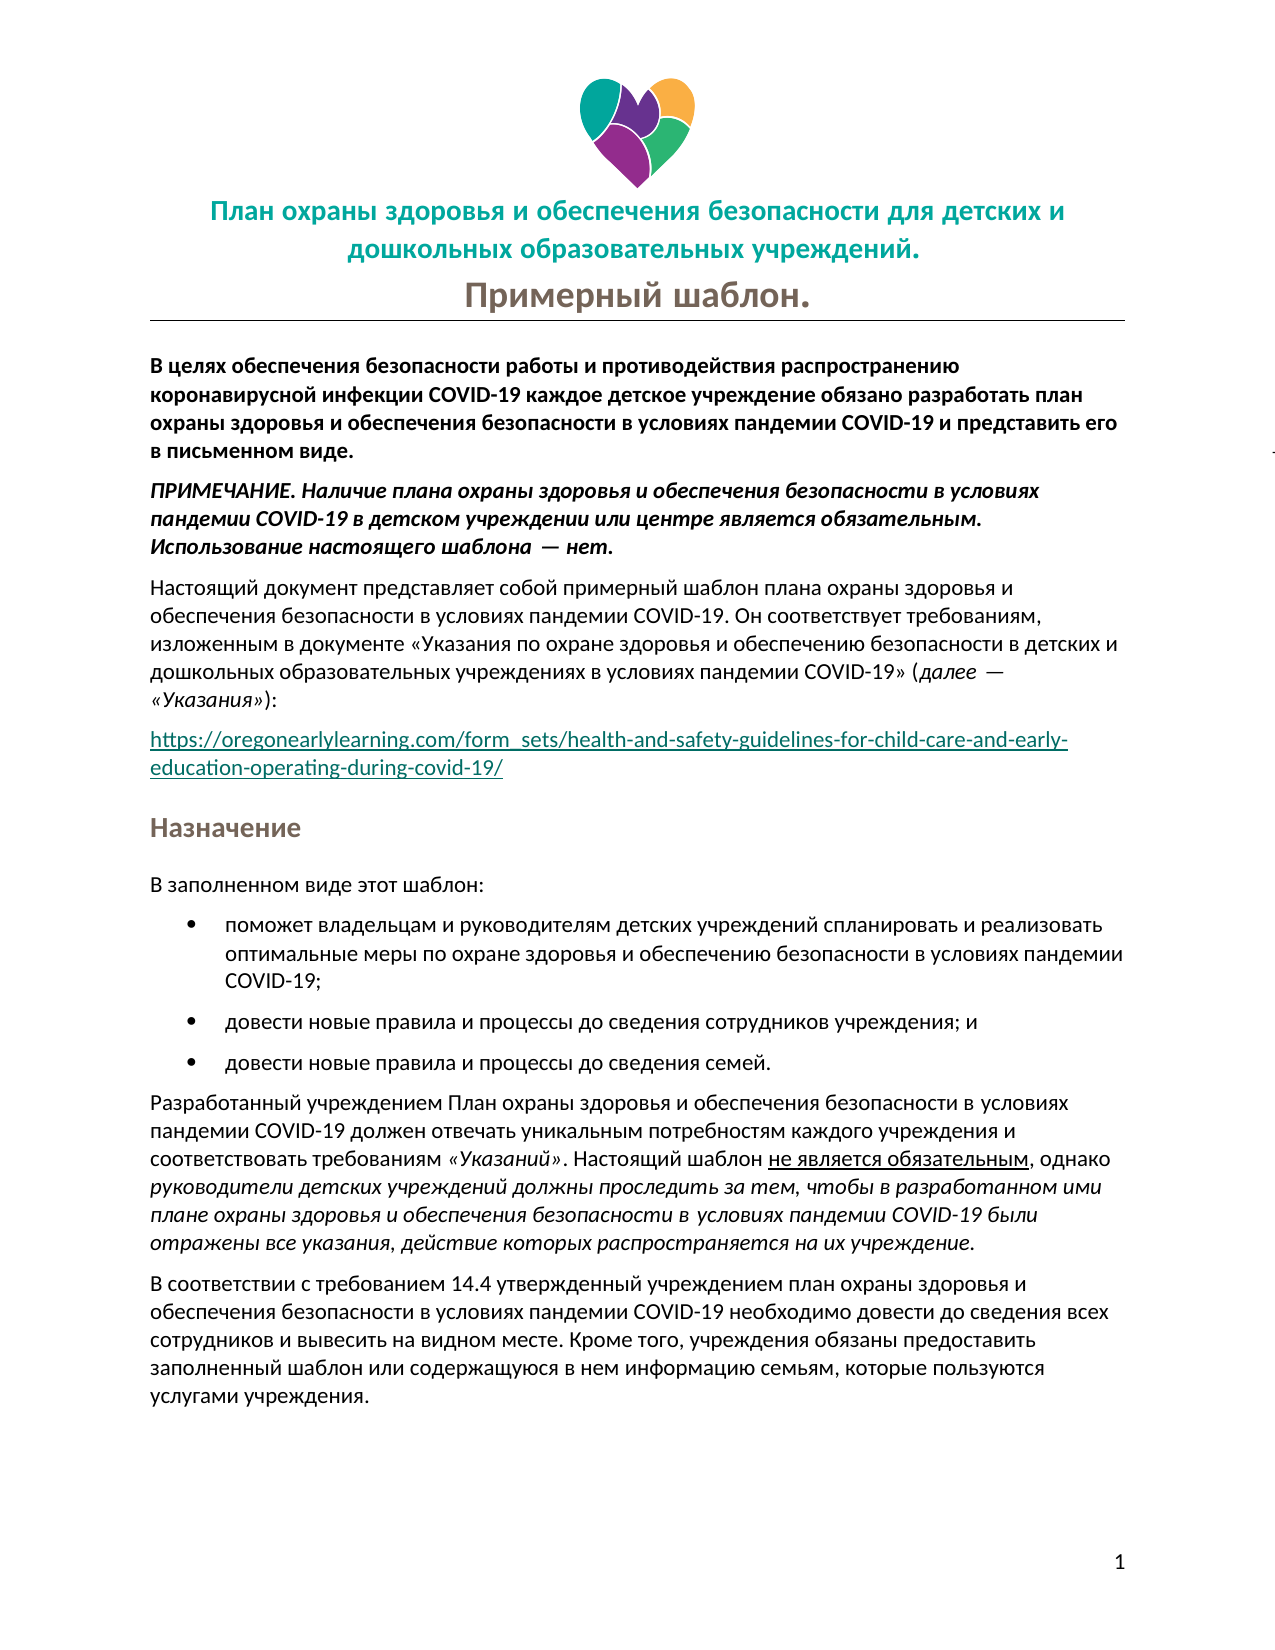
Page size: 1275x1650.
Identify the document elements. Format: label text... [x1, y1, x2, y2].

text В соответствии с требованием 14.4 утвержденный учреждением план охраны здоровья и обеспечения безопасности в условиях пандемии COVID-19 необходимо довести до сведения всех сотрудников и вывесить на видном месте. Кроме того, учреждения обязаны предоставить заполненный шаблон или содержащуюся в нем информацию семьям, которые пользуются услугами учреждения. [150, 1269, 1125, 1409]
list довести новые правила и процессы до сведения сотрудников учреждения; и [187, 1007, 1125, 1035]
text План охраны здоровья и обеспечения безопасности для детских и дошкольных образовательных учреждений. Примерный шаблон. [150, 192, 1125, 320]
list поможет владельцам и руководителям детских учреждений спланировать и реализовать оптимальные меры по охране здоровья и обеспечению безопасности в условиях пандемии COVID-19; [187, 911, 1125, 995]
text Настоящий документ представляет собой примерный шаблон плана охраны здоровья и обеспечения безопасности в условиях пандемии COVID-19. Он соответствует требованиям, изложенным в документе «Указания по охране здоровья и обеспечению безопасности в детских и дошкольных образовательных учреждениях в условиях пандемии COVID-19» (далее — «Указания»): [150, 573, 1125, 713]
text В целях обеспечения безопасности работы и противодействия распространению коронавирусной инфекции COVID-19 каждое детское учреждение обязано разработать план охраны здоровья и обеспечения безопасности в условиях пандемии COVID-19 и представить его в письменном виде. [150, 352, 1125, 464]
text https://oregonearlylearning.com/form_sets/health-and-safety-guidelines-for-child-care-and-early-education-operating-during-covid-19/ [150, 725, 1111, 809]
list довести новые правила и процессы до сведения семей. [187, 1048, 1125, 1076]
picture [579, 75, 696, 192]
text Разработанный учреждением План охраны здоровья и обеспечения безопасности в условиях пандемии COVID-19 должен отвечать уникальным потребностям каждого учреждения и соответствовать требованиям «Указаний». Настоящий шаблон не является обязательным, однако руководители детских учреждений должны проследить за тем, чтобы в разработанном ими плане охраны здоровья и обеспечения безопасности в условиях пандемии COVID-19 были отражены все указания, действие которых распространяется на их учреждение. [150, 1088, 1125, 1256]
text Назначение [150, 809, 1125, 845]
text В заполненном виде этот шаблон: [150, 870, 1125, 898]
text ПРИМЕЧАНИЕ. Наличие плана охраны здоровья и обеспечения безопасности в условиях пандемии COVID-19 в детском учреждении или центре является обязательным. Использование настоящего шаблона — нет. [150, 476, 1125, 560]
